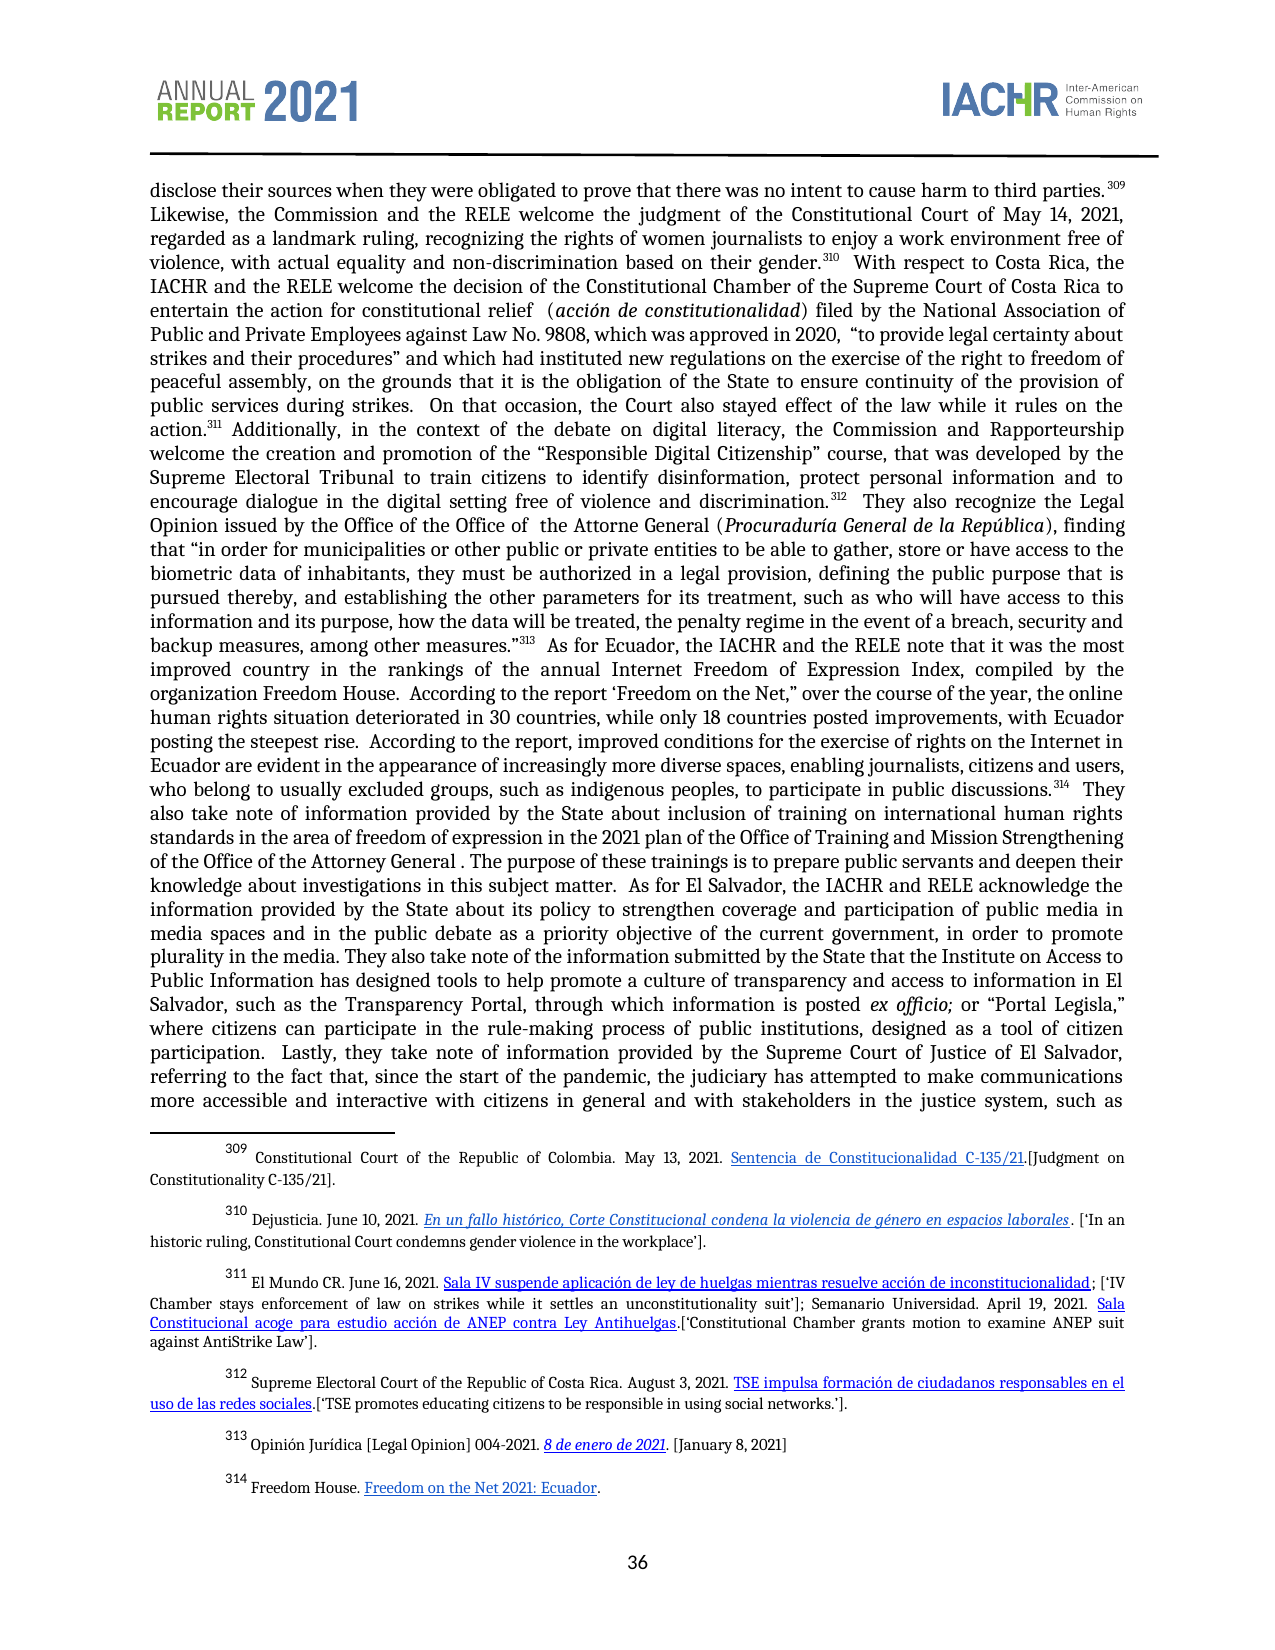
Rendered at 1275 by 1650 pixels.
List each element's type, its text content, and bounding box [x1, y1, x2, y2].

picture [150, 75, 366, 126]
picture [935, 74, 1159, 126]
